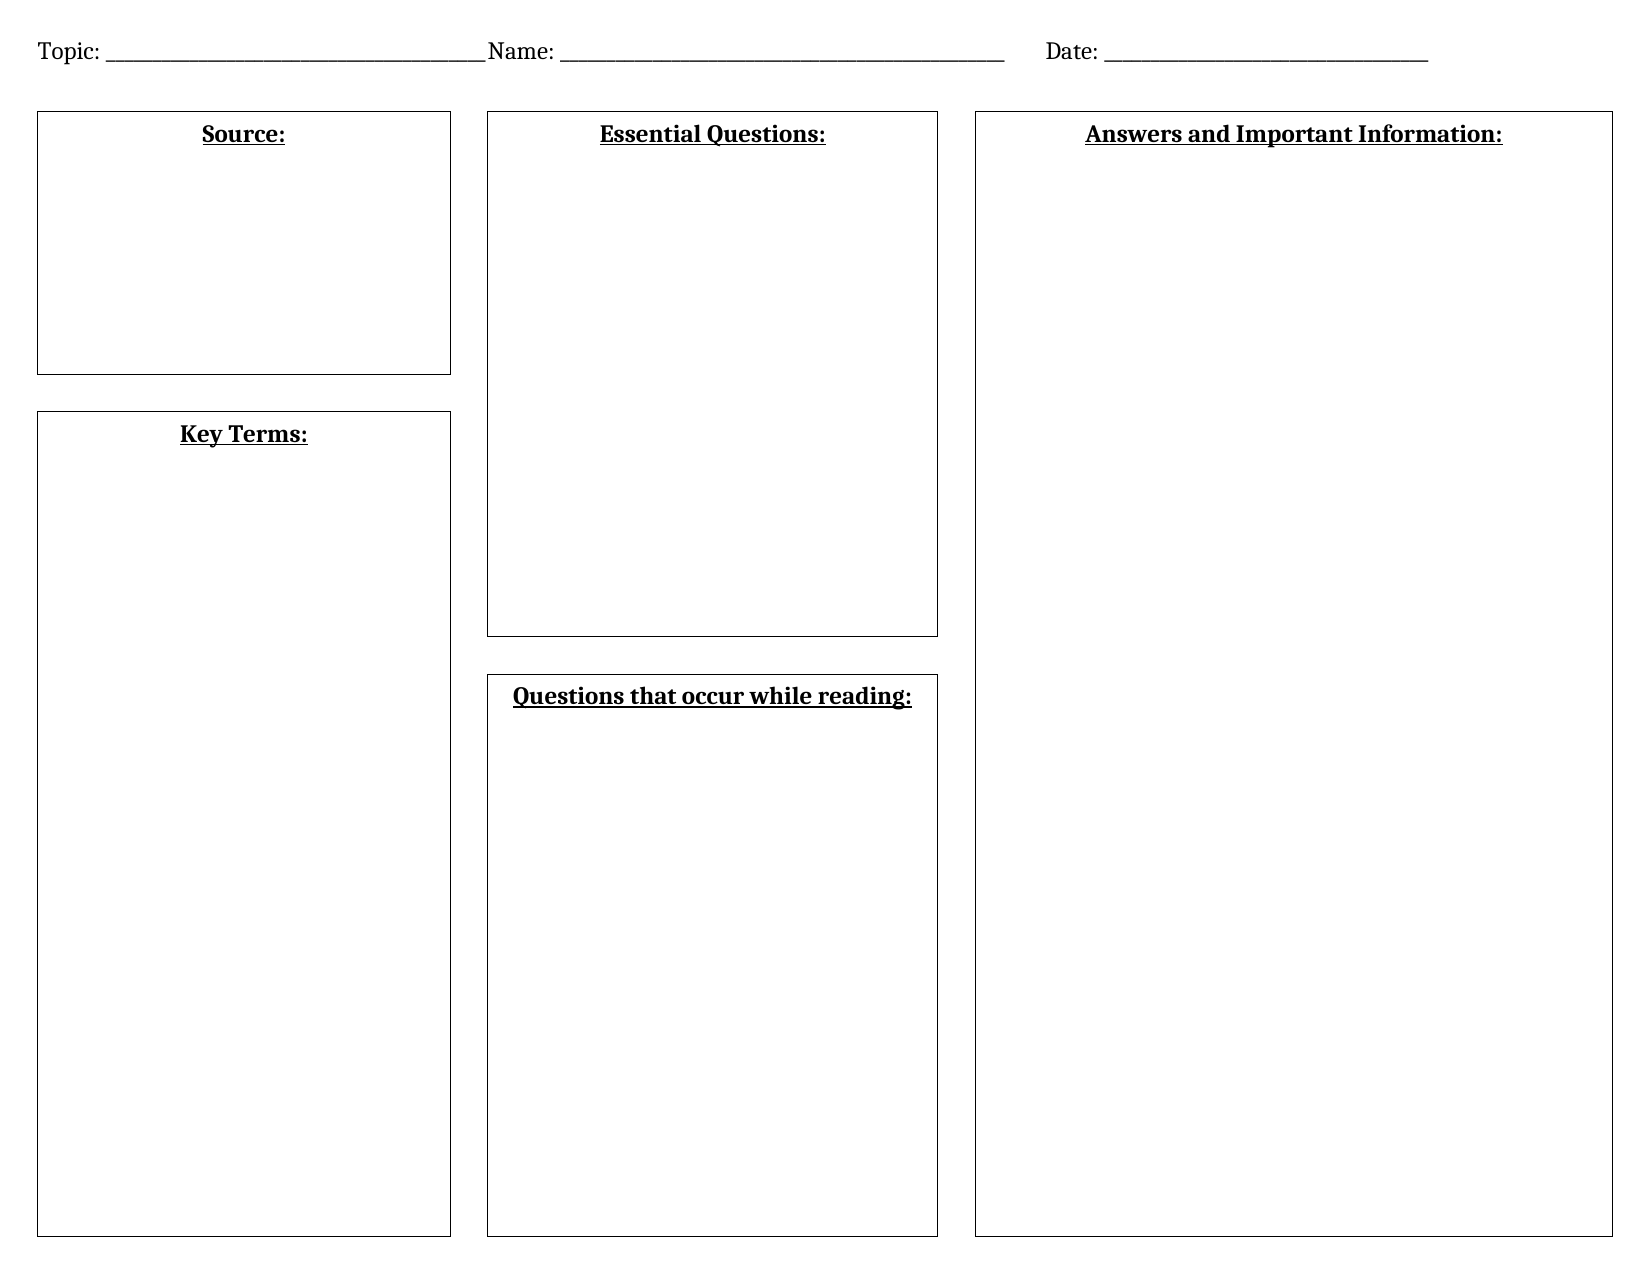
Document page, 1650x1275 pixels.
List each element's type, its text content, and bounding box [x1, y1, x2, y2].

text Topic: _________________________________________ Name: ________________________________________________ Date: ___________________________________ [37, 37, 1612, 66]
